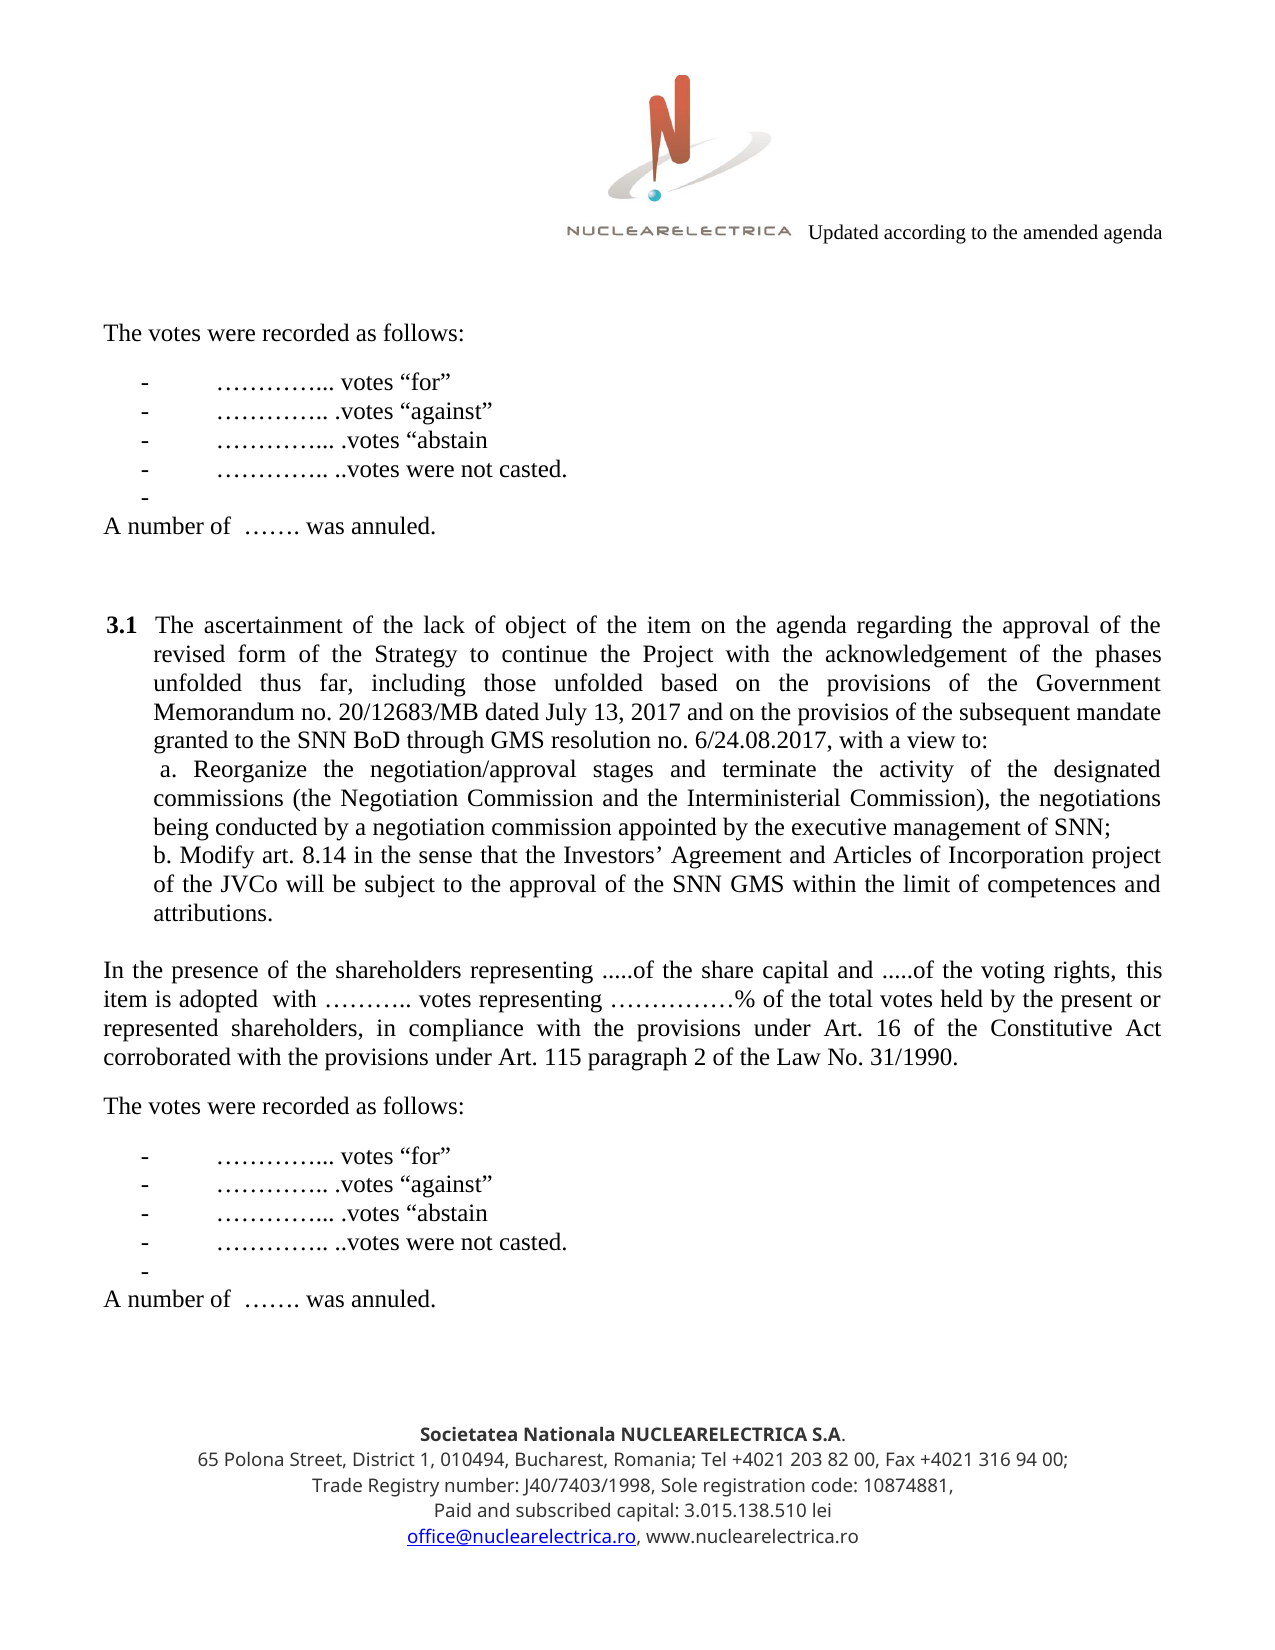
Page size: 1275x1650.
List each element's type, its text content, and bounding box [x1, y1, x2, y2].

list …………... votes “for” [141, 1141, 1162, 1169]
text The votes were recorded as follows: [103, 318, 1162, 347]
text The votes were recorded as follows: [103, 1091, 1162, 1120]
text a. Reorganize the negotiation/approval stages and terminate the activity of the designated commissions (the Negotiation Commission and the Interministerial Commission), the negotiations being conducted by a negotiation commission appointed by the executive management of SNN; [144, 754, 1162, 840]
list …………... votes “for” [141, 367, 1162, 396]
text b. Modify art. 8.14 in the sense that the Investors’ Agreement and Articles of Incorporation project of the JVCo will be subject to the approval of the SNN GMS within the limit of competences and attributions. [153, 840, 1162, 927]
list ………….. .votes “against” [141, 1169, 1162, 1198]
list …………... .votes “abstain [141, 1198, 1162, 1227]
list …………... .votes “abstain [141, 425, 1162, 454]
text A number of ……. was annuled. [103, 1284, 1162, 1313]
text A number of ……. was annuled. [103, 511, 1162, 540]
list ………….. ..votes were not casted. [141, 454, 1162, 482]
text 3.1 The ascertainment of the lack of object of the item on the agenda regarding the approval of the revised form of the Strategy to continue the Project with the acknowledgement of the phases unfolded thus far, including those unfolded based on the provisions of the Government Memorandum no. 20/12683/MB dated July 13, 2017 and on the provisios of the subsequent mandate granted to the SNN BoD through GMS resolution no. 6/24.08.2017, with a view to: [106, 610, 1162, 754]
list ………….. ..votes were not casted. [141, 1227, 1162, 1256]
text In the presence of the shareholders representing .....of the share capital and .....of the voting rights, this item is adopted with ……….. votes representing ……………% of the total votes held by the present or represented shareholders, in compliance with the provisions under Art. 16 of the Constitutive Act corroborated with the provisions under Art. 115 paragraph 2 of the Law No. 31/1990. [103, 955, 1162, 1070]
list ………….. .votes “against” [141, 396, 1162, 425]
